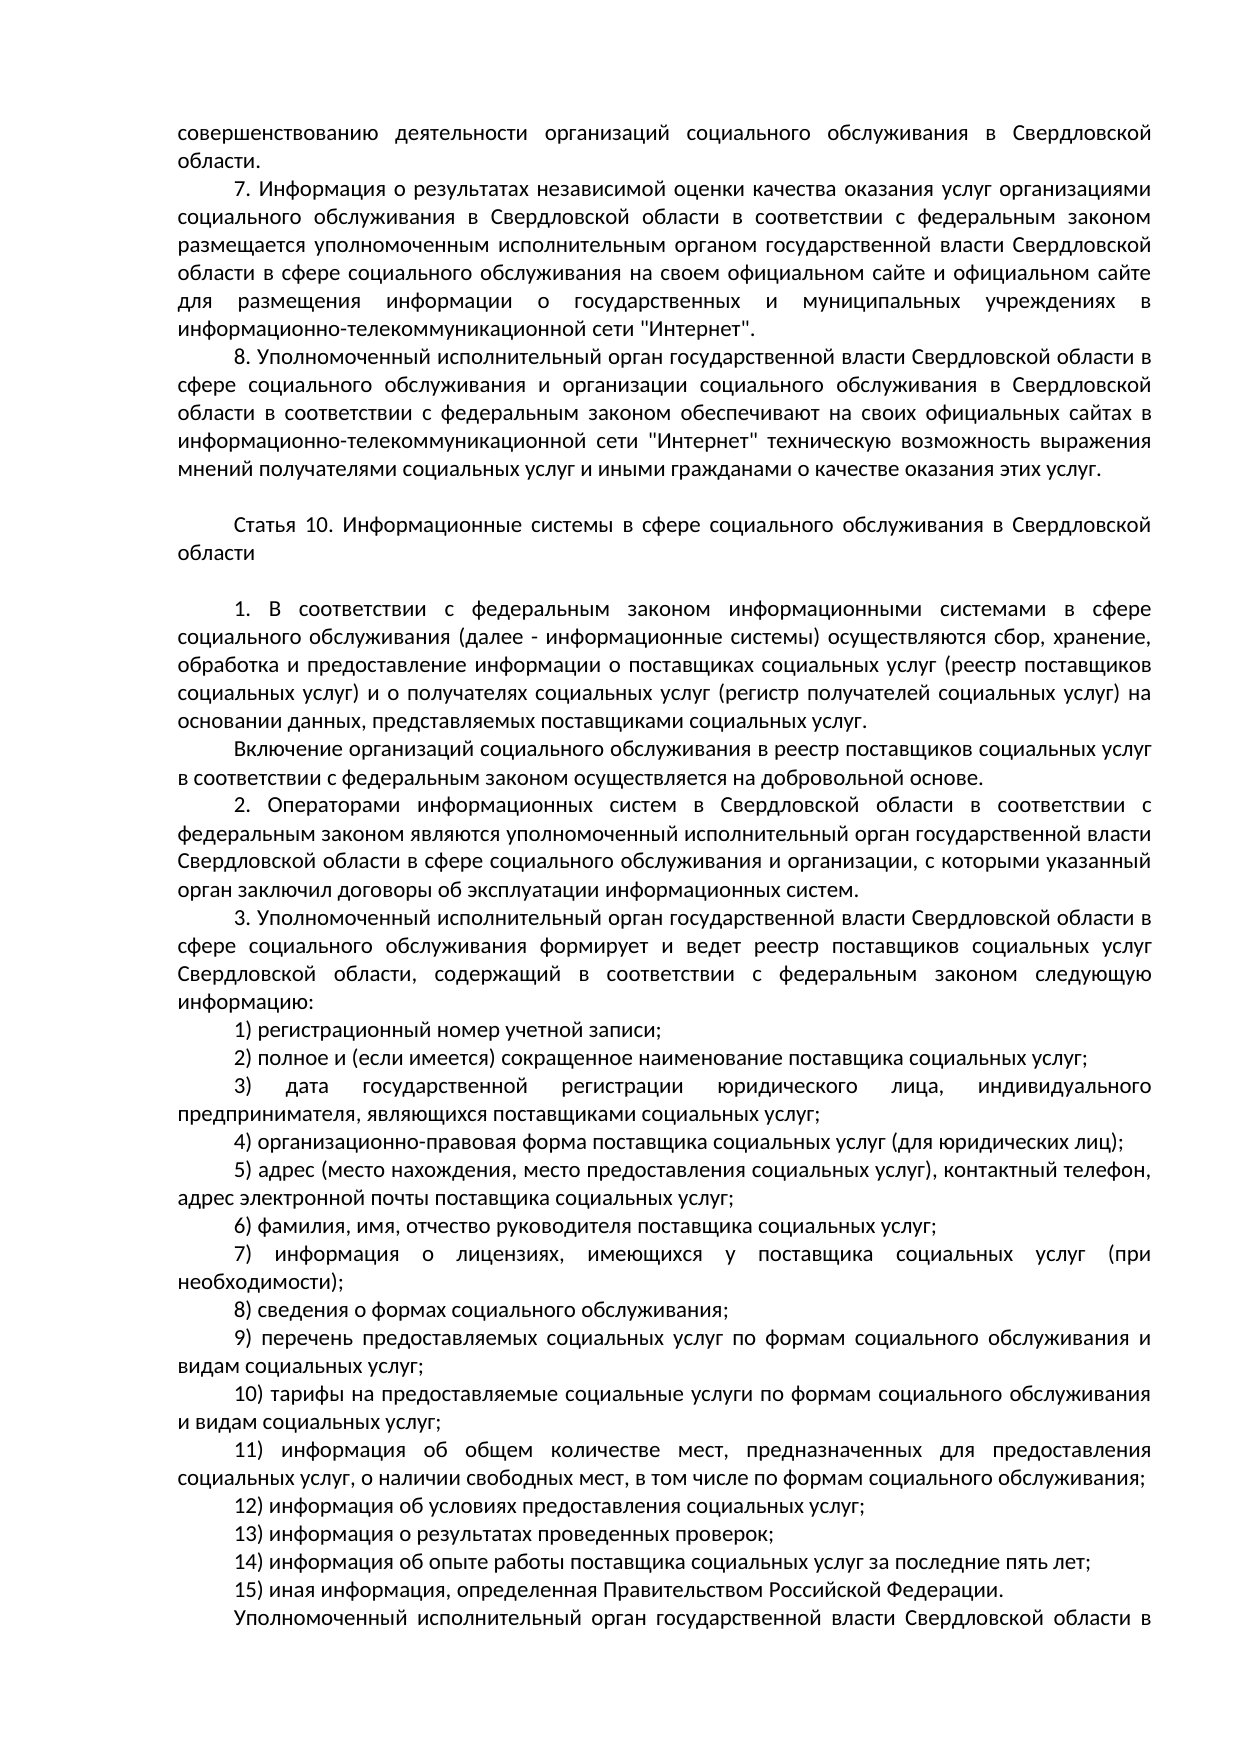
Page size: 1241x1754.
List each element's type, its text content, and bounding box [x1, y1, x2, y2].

text 11) информация об общем количестве мест, предназначенных для предоставления социальных услуг, о наличии свободных мест, в том числе по формам социального обслуживания; [177, 1435, 1152, 1491]
text 6) фамилия, имя, отчество руководителя поставщика социальных услуг; [177, 1211, 1152, 1239]
text 8. Уполномоченный исполнительный орган государственной власти Свердловской области в сфере социального обслуживания и организации социального обслуживания в Свердловской области в соответствии с федеральным законом обеспечивают на своих официальных сайтах в информационно-телекоммуникационной сети "Интернет" техническую возможность выражения мнений получателями социальных услуг и иными гражданами о качестве оказания этих услуг. [177, 342, 1152, 482]
text 14) информация об опыте работы поставщика социальных услуг за последние пять лет; [177, 1547, 1152, 1575]
text 15) иная информация, определенная Правительством Российской Федерации. [177, 1575, 1152, 1603]
text 13) информация о результатах проведенных проверок; [177, 1519, 1152, 1547]
text 8) сведения о формах социального обслуживания; [177, 1295, 1152, 1323]
text 5) адрес (место нахождения, место предоставления социальных услуг), контактный телефон, адрес электронной почты поставщика социальных услуг; [177, 1155, 1152, 1211]
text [177, 118, 1152, 174]
text 10) тарифы на предоставляемые социальные услуги по формам социального обслуживания и видам социальных услуг; [177, 1379, 1152, 1435]
text 3) дата государственной регистрации юридического лица, индивидуального предпринимателя, являющихся поставщиками социальных услуг; [177, 1071, 1152, 1127]
text 1) регистрационный номер учетной записи; [177, 1015, 1152, 1043]
text 3. Уполномоченный исполнительный орган государственной власти Свердловской области в сфере социального обслуживания формирует и ведет реестр поставщиков социальных услуг Свердловской области, содержащий в соответствии с федеральным законом следующую информацию: [177, 903, 1152, 1015]
text 2. Операторами информационных систем в Свердловской области в соответствии с федеральным законом являются уполномоченный исполнительный орган государственной власти Свердловской области в сфере социального обслуживания и организации, с которыми указанный орган заключил договоры об эксплуатации информационных систем. [177, 791, 1152, 903]
text 12) информация об условиях предоставления социальных услуг; [177, 1491, 1152, 1519]
text 2) полное и (если имеется) сокращенное наименование поставщика социальных услуг; [177, 1043, 1152, 1071]
text Статья 10. Информационные системы в сфере социального обслуживания в Свердловской области [177, 510, 1152, 566]
text 4) организационно-правовая форма поставщика социальных услуг (для юридических лиц); [177, 1127, 1152, 1155]
text 1. В соответствии с федеральным законом информационными системами в сфере социального обслуживания (далее - информационные системы) осуществляются сбор, хранение, обработка и предоставление информации о поставщиках социальных услуг (реестр поставщиков социальных услуг) и о получателях социальных услуг (регистр получателей социальных услуг) на основании данных, представляемых поставщиками социальных услуг. [177, 594, 1152, 734]
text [177, 1603, 1152, 1631]
text Включение организаций социального обслуживания в реестр поставщиков социальных услуг в соответствии с федеральным законом осуществляется на добровольной основе. [177, 734, 1152, 791]
text 9) перечень предоставляемых социальных услуг по формам социального обслуживания и видам социальных услуг; [177, 1323, 1152, 1379]
text 7. Информация о результатах независимой оценки качества оказания услуг организациями социального обслуживания в Свердловской области в соответствии с федеральным законом размещается уполномоченным исполнительным органом государственной власти Свердловской области в сфере социального обслуживания на своем официальном сайте и официальном сайте для размещения информации о государственных и муниципальных учреждениях в информационно-телекоммуникационной сети "Интернет". [177, 174, 1152, 342]
text 7) информация о лицензиях, имеющихся у поставщика социальных услуг (при необходимости); [177, 1239, 1152, 1295]
